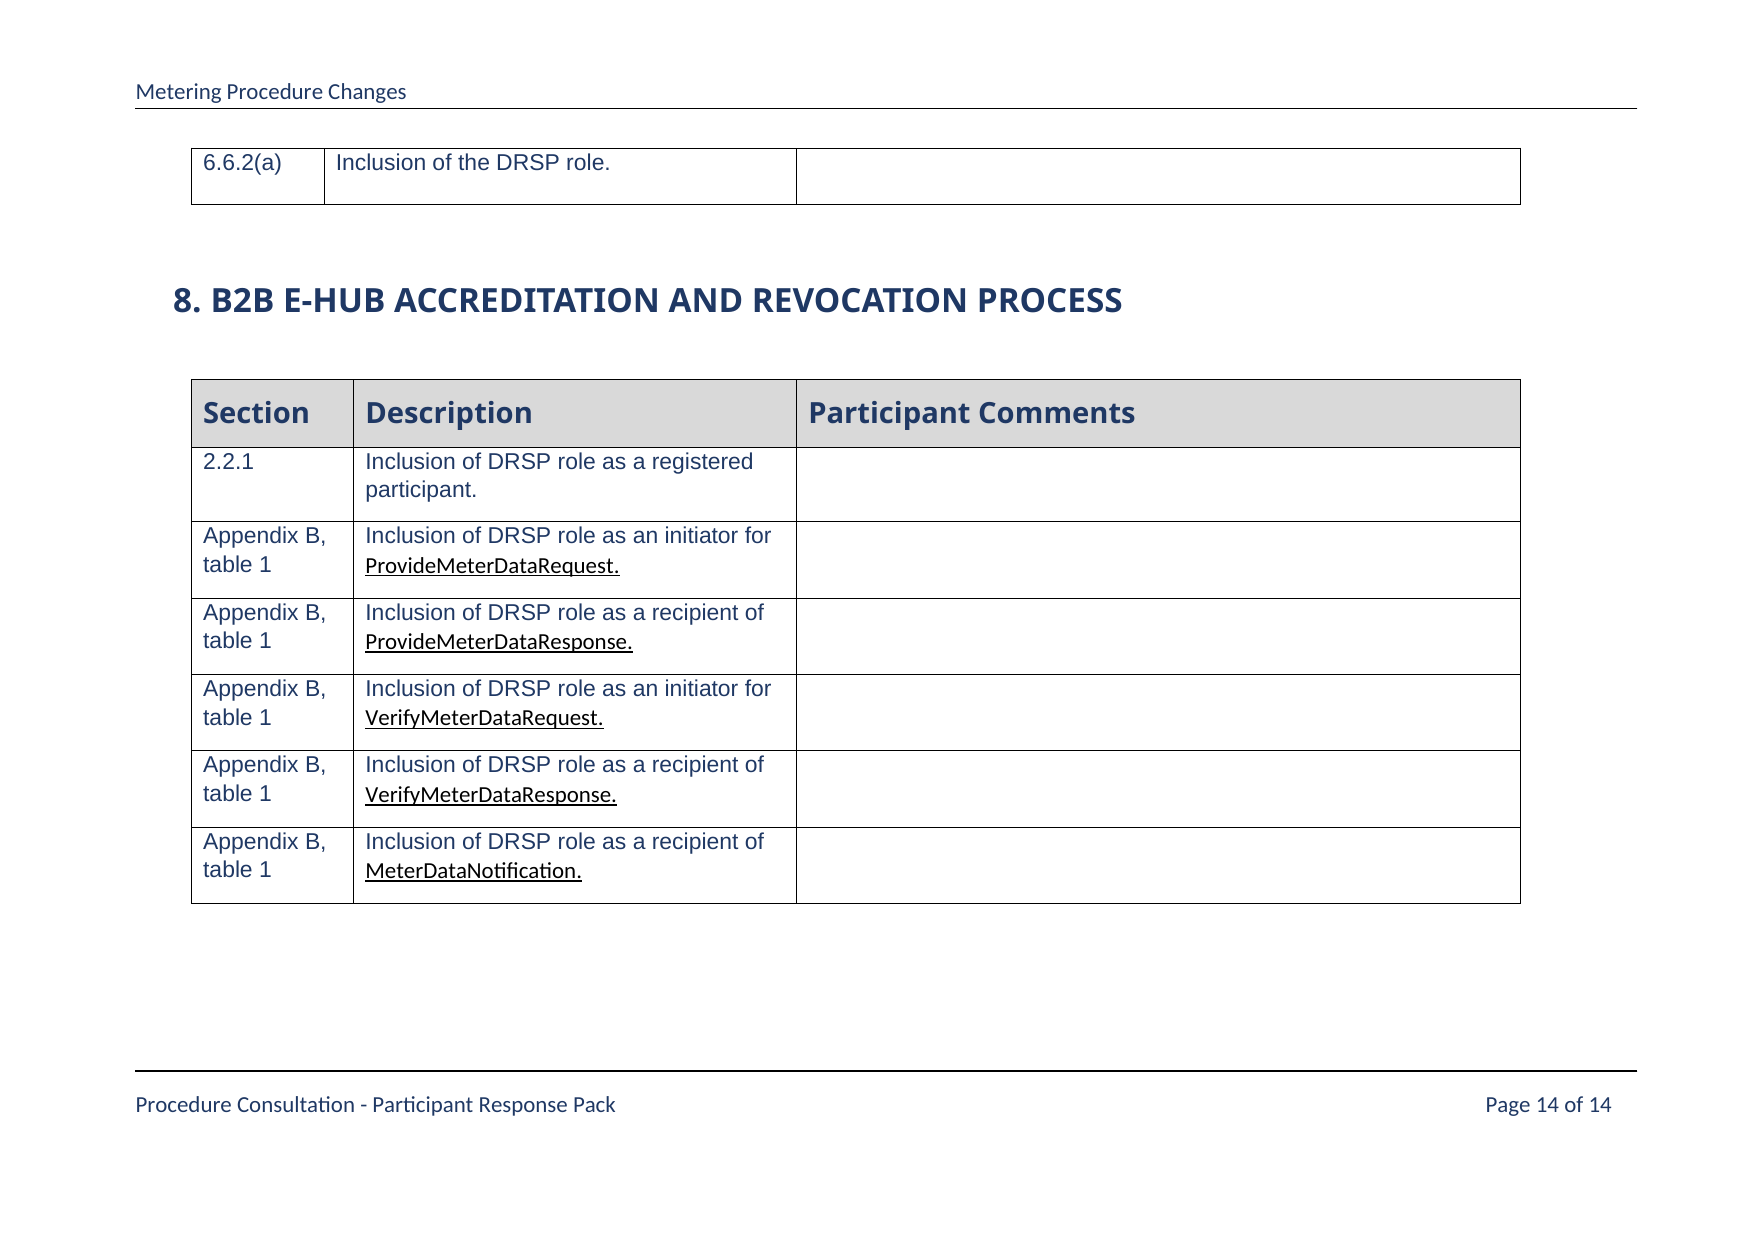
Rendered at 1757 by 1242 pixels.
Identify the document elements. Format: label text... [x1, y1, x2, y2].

table_header Participant Comments [797, 380, 1520, 447]
table_cell Appendix B, table 1 [192, 751, 353, 827]
table_header Section [192, 380, 353, 447]
table_cell Inclusion of DRSP role as a recipient of ProvideMeterDataResponse. [354, 599, 796, 674]
table_cell [797, 448, 1520, 521]
table_cell 2.2.1 [192, 448, 353, 521]
table_cell 6.6.2(a) [192, 149, 324, 204]
table_header Description [354, 380, 796, 447]
table_cell Appendix B, table 1 [192, 828, 353, 903]
table_cell Inclusion of DRSP role as a recipient of MeterDataNotification. [354, 828, 796, 903]
table_cell Appendix B, table 1 [192, 675, 353, 750]
table_cell [797, 149, 1520, 204]
table_cell [797, 828, 1520, 903]
subtitle B2B E-HUB ACCREDITATION AND REVOCATION PROCESS [173, 277, 1637, 322]
table_cell [797, 675, 1520, 750]
table_cell [797, 522, 1520, 598]
table_cell Appendix B, table 1 [192, 599, 353, 674]
table_cell Inclusion of DRSP role as a recipient of VerifyMeterDataResponse. [354, 751, 796, 827]
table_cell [325, 149, 796, 204]
table_cell Inclusion of DRSP role as a registered participant. [354, 448, 796, 521]
table_cell Inclusion of DRSP role as an initiator for ProvideMeterDataRequest. [354, 522, 796, 598]
table_cell Appendix B, table 1 [192, 522, 353, 598]
table_cell [797, 751, 1520, 827]
table_cell Inclusion of DRSP role as an initiator for VerifyMeterDataRequest. [354, 675, 796, 750]
table_cell [797, 599, 1520, 674]
